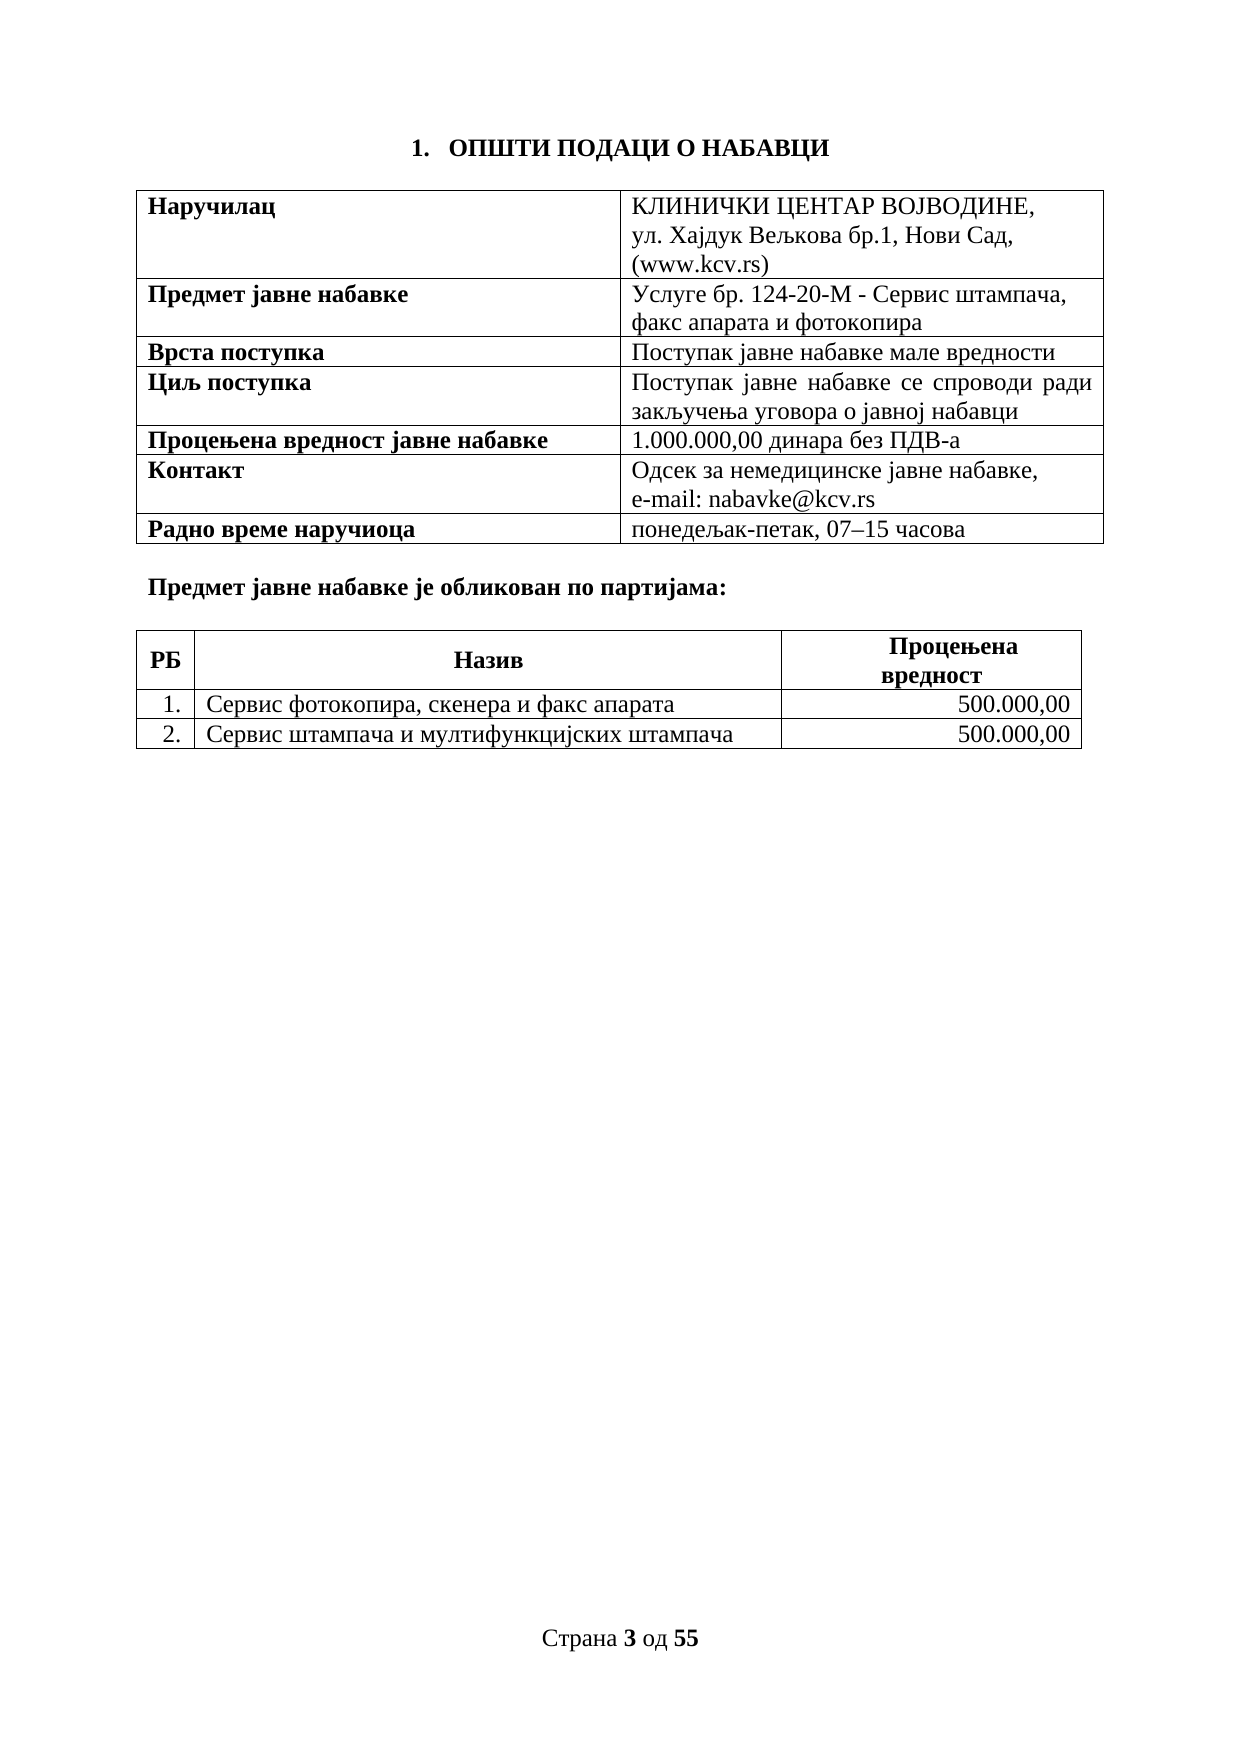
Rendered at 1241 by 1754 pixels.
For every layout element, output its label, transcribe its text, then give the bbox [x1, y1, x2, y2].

subtitle ОПШТИ ПОДАЦИ О НАБАВЦИ [148, 133, 1092, 162]
table_cell Процењена вредност јавне набавке [137, 426, 620, 454]
table_cell Сервис штампача и мултифункцијских штампача [195, 719, 781, 748]
table_header Процењена вредност [782, 631, 1081, 688]
table_header Назив [195, 631, 781, 688]
table_cell 500.000,00 [782, 719, 1081, 748]
table_cell Врста поступка [137, 337, 620, 366]
table_cell Одсек за немедицинске јавне набавке, e-mail: nabavke@kcv.rs [621, 455, 1103, 513]
table_header Наручилац [137, 191, 620, 278]
table_cell 1.000.000,00 динара без ПДВ-а [621, 426, 1103, 454]
text Предмет јавне набавке је обликован по партијама: [148, 572, 1092, 601]
table_cell Поступак јавне набавке се спроводи ради закључења [621, 367, 1103, 424]
table_cell Циљ поступка [137, 367, 620, 424]
table_cell Предмет јавне набавке [137, 279, 620, 336]
table_cell Радно време наручиоца [137, 514, 620, 543]
table_cell 500.000,00 [782, 690, 1081, 718]
table_header РБ [137, 631, 194, 688]
table_cell [137, 690, 194, 718]
table_cell понедељак-петак, 07–15 часова [621, 514, 1103, 543]
table_header КЛИНИЧКИ ЦЕНТАР ВОЈВОДИНЕ, ул. Хајдук Вељкова бр.1, Нови Сад, (www.kcv.rs) [621, 191, 1103, 278]
table_cell бр. 124-20-М - Сервис штампача, факс апарата и фотокопира [621, 279, 1103, 336]
table_cell Сервис фотокопира, скенера и факс апарата [195, 690, 781, 718]
table_cell [621, 337, 1103, 366]
table_cell Контакт [137, 455, 620, 513]
table_cell [137, 719, 194, 748]
